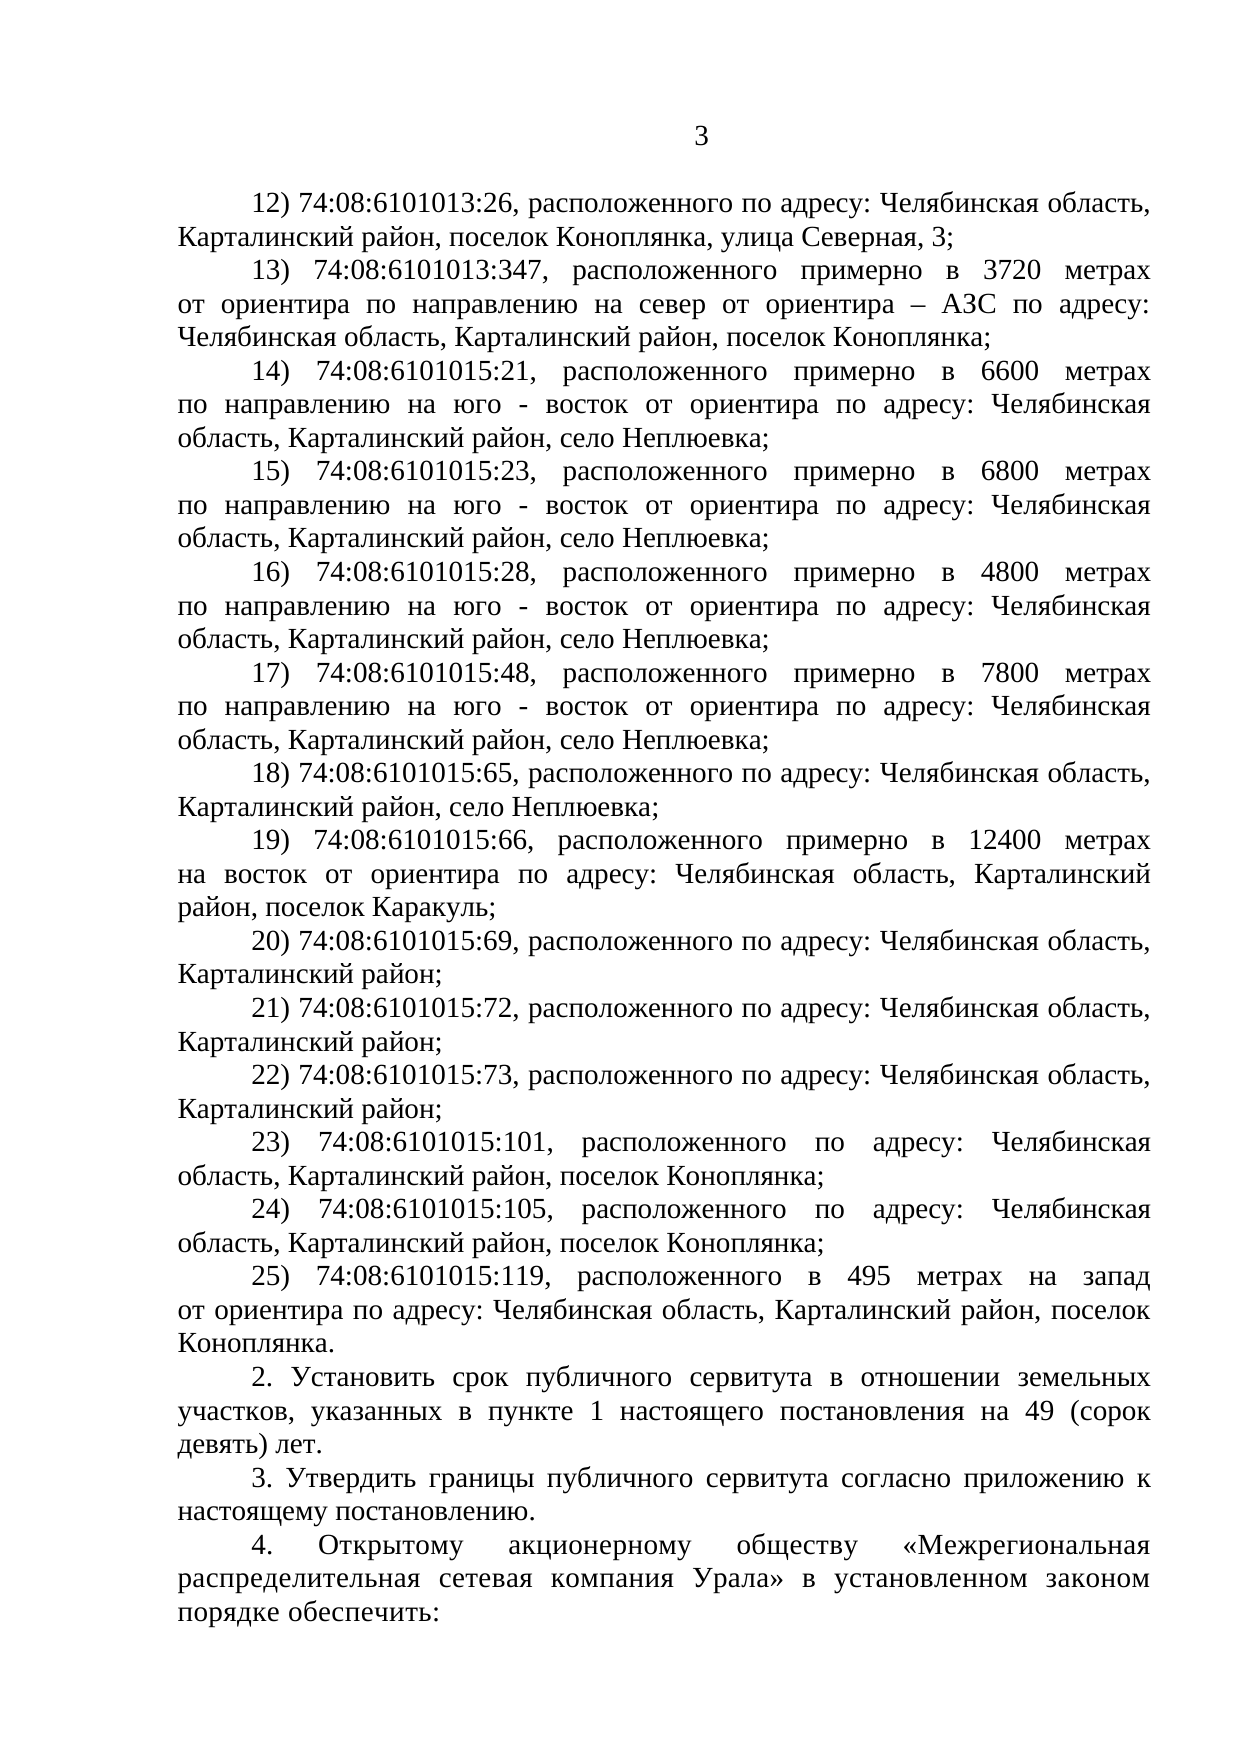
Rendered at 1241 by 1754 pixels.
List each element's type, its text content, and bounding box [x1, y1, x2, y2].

text 3. Утвердить границы публичного сервитута согласно приложению к настоящему постановлению. [177, 1460, 1152, 1527]
text 25) 74:08:6101015:119, расположенного в 495 метрах на запад от ориентира по адресу: Челябинская область, Карталинский район, поселок Коноплянка. [177, 1258, 1152, 1359]
text 2. Установить срок публичного сервитута в отношении земельных участков, указанных в пункте 1 настоящего постановления на 49 (сорок девять) лет. [177, 1359, 1152, 1460]
text 3 [177, 118, 1152, 152]
text 21) 74:08:6101015:72, расположенного по адресу: Челябинская область, Карталинский район; [177, 990, 1152, 1057]
text 20) 74:08:6101015:69, расположенного по адресу: Челябинская область, Карталинский район; [177, 923, 1152, 990]
text 22) 74:08:6101015:73, расположенного по адресу: Челябинская область, Карталинский район; [177, 1057, 1152, 1124]
text 15) 74:08:6101015:23, расположенного примерно в 6800 метрах по направлению на юго - восток от ориентира по адресу: Челябинская область, Карталинский район, село Неплюевка; [177, 453, 1152, 554]
text 24) 74:08:6101015:105, расположенного по адресу: Челябинская область, Карталинский район, поселок Коноплянка; [177, 1191, 1152, 1258]
text 19) 74:08:6101015:66, расположенного примерно в 12400 метрах на восток от ориентира по адресу: Челябинская область, Карталинский район, поселок Каракуль; [177, 822, 1152, 923]
text 4. Открытому акционерному обществу «Межрегиональная распределительная сетевая компания Урала» в установленном законом порядке обеспечить: [177, 1527, 1152, 1627]
text 23) 74:08:6101015:101, расположенного по адресу: Челябинская область, Карталинский район, поселок Коноплянка; [177, 1124, 1152, 1191]
text 16) 74:08:6101015:28, расположенного примерно в 4800 метрах по направлению на юго - восток от ориентира по адресу: Челябинская область, Карталинский район, село Неплюевка; [177, 554, 1152, 655]
text 13) 74:08:6101013:347, расположенного примерно в 3720 метрах от ориентира по направлению на север от ориентира – АЗС по адресу: Челябинская область, Карталинский район, поселок Коноплянка; [177, 252, 1152, 353]
text 14) 74:08:6101015:21, расположенного примерно в 6600 метрах по направлению на юго - восток от ориентира по адресу: Челябинская область, Карталинский район, село Неплюевка; [177, 353, 1152, 453]
text 17) 74:08:6101015:48, расположенного примерно в 7800 метрах по направлению на юго - восток от ориентира по адресу: Челябинская область, Карталинский район, село Неплюевка; [177, 655, 1152, 755]
text 12) 74:08:6101013:26, расположенного по адресу: Челябинская область, Карталинский район, поселок Коноплянка, улица Северная, 3; [177, 185, 1152, 252]
text 18) 74:08:6101015:65, расположенного по адресу: Челябинская область, Карталинский район, село Неплюевка; [177, 755, 1152, 822]
